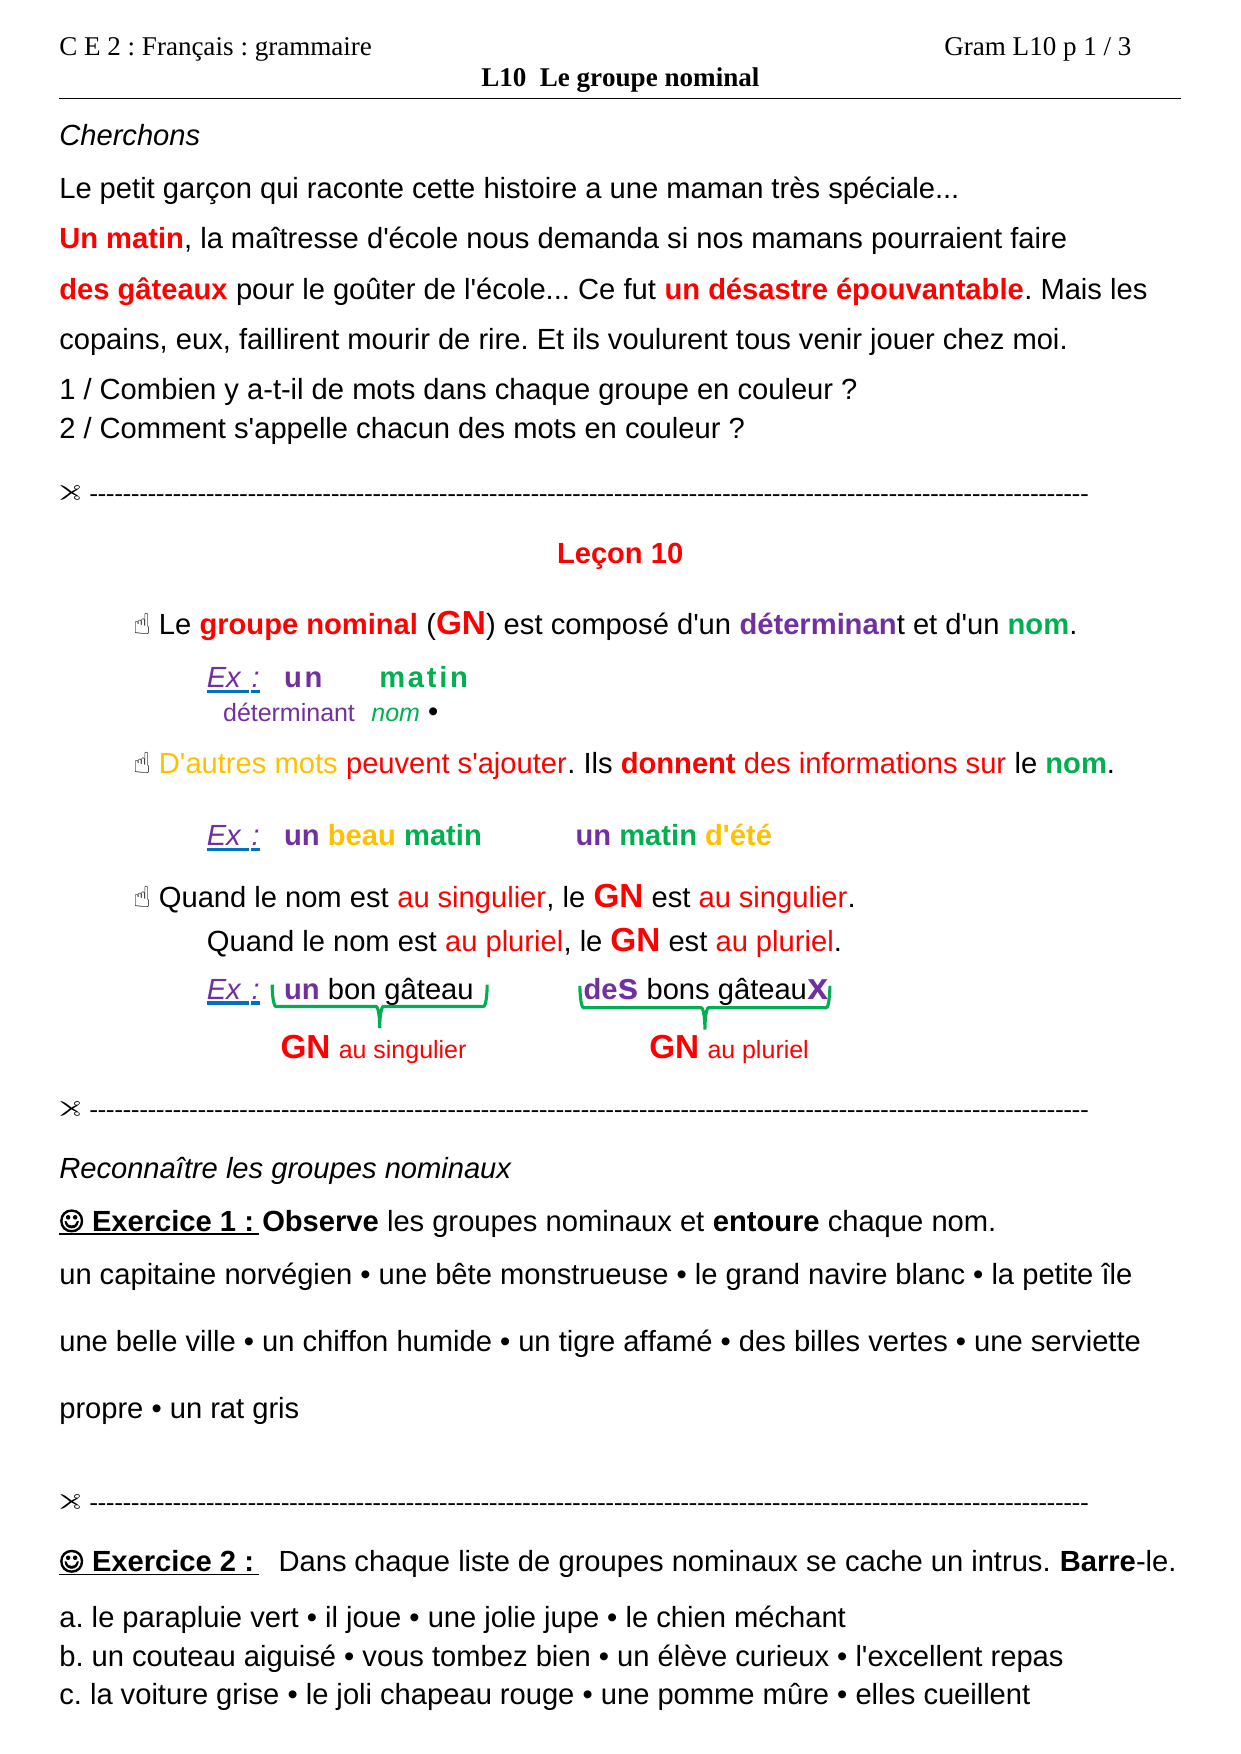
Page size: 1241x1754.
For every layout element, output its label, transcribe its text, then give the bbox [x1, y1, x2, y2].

text Le petit garçon qui raconte cette histoire a une maman très spéciale... [59, 171, 1181, 204]
text Ex : un beau matin un matin d'été [133, 818, 1181, 852]
text Un matin, la maîtresse d'école nous demanda si nos mamans pourraient faire [59, 221, 1181, 255]
text Leçon 10 [59, 536, 1181, 569]
text 1 / Combien y a-t-il de mots dans chaque groupe en couleur ? [59, 372, 1181, 406]
text C E 2 : Français : grammaire Gram L10 p 1 / 3 [59, 29, 1181, 61]
text Quand le nom est au singulier, le GN est au singulier. [59, 876, 1181, 914]
text D'autres mots peuvent s'ajouter. Ils donnent des informations sur le nom. [59, 747, 1181, 780]
text a. le parapluie vert • il joue • une jolie jupe • le chien méchant [59, 1600, 1181, 1634]
text des gâteaux pour le goûter de l'école... Ce fut un désastre épouvantable. Mais les copains, eux, faillirent mourir de rire. Et ils voulurent tous venir jouer chez moi. [59, 272, 1181, 356]
text Exercice 1 : Observe les groupes nominaux et entoure chaque nom. [59, 1204, 1181, 1238]
text Le groupe nominal (GN) est composé d'un déterminant et d'un nom. [59, 603, 1181, 641]
text 2 / Comment s'appelle chacun des mots en couleur ? [59, 411, 1181, 444]
text déterminant nom • [59, 694, 1181, 727]
text b. un couteau aiguisé • vous tombez bien • un élève curieux • l'excellent repas [59, 1639, 1181, 1672]
text ------------------------------------------------------------------------------------------------------------------------ [59, 478, 1181, 507]
text Ex : un matin [133, 660, 1181, 694]
text un capitaine norvégien • une bête monstrueuse • le grand navire blanc • la petite île [59, 1257, 1181, 1291]
text Cherchons [59, 118, 1181, 152]
text une belle ville • un chiffon humide • un tigre affamé • des billes vertes • une serviette propre • un rat gris [59, 1324, 1181, 1425]
text c. la voiture grise • le joli chapeau rouge • une pomme mûre • elles cueillent [59, 1677, 1181, 1711]
text Quand le nom est au pluriel, le GN est au pluriel. [133, 920, 1181, 959]
text ------------------------------------------------------------------------------------------------------------------------ [59, 1094, 1181, 1123]
text Ex : un bon gâteau des bons gâteaux [133, 964, 1181, 1007]
subtitle L10 Le groupe nominal [59, 61, 1181, 98]
text Exercice 2 : Dans chaque liste de groupes nominaux se cache un intrus. Barre-le. [59, 1544, 1181, 1578]
text ------------------------------------------------------------------------------------------------------------------------ [59, 1487, 1181, 1516]
text GN au singulier GN au pluriel [59, 1027, 1181, 1065]
text Reconnaître les groupes nominaux [59, 1151, 1181, 1185]
